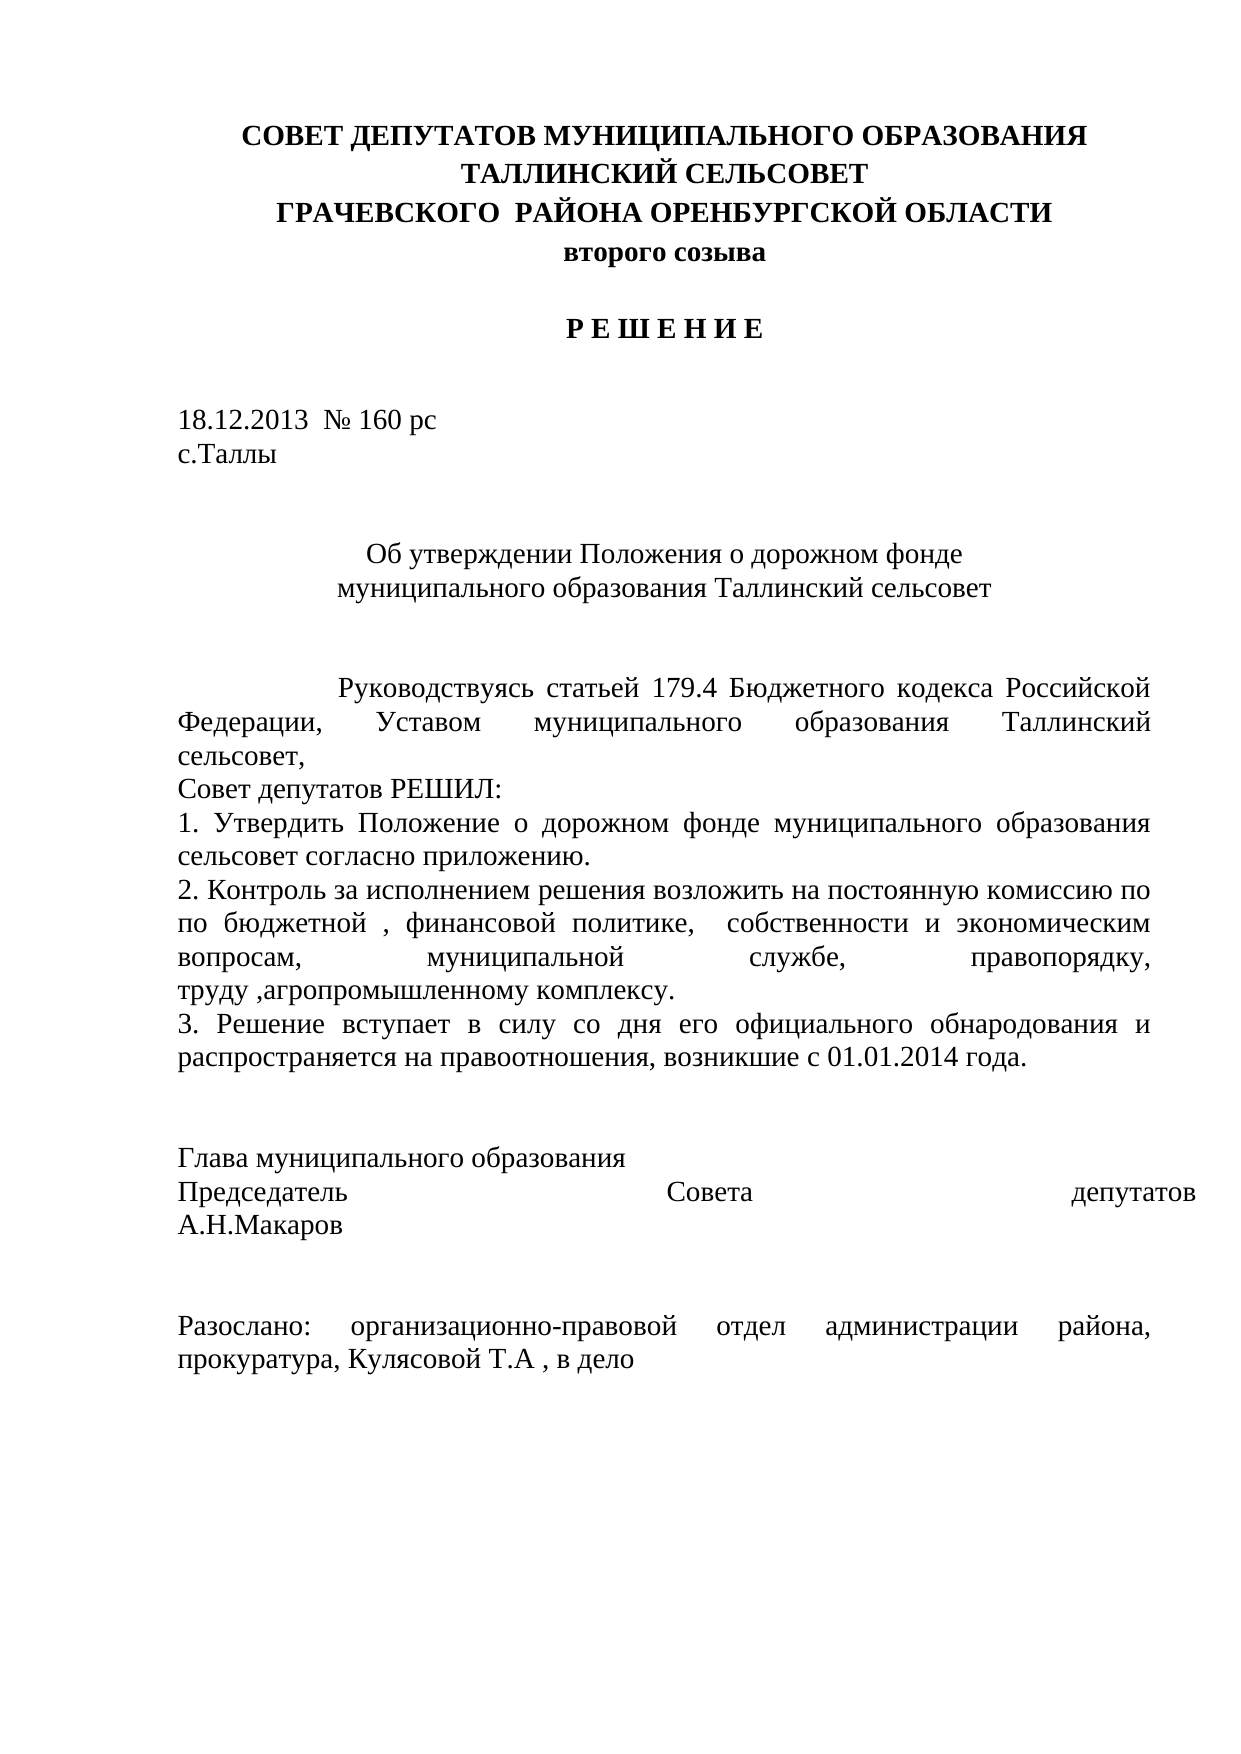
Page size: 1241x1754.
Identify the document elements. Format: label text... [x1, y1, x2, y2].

text муниципального образования Таллинский сельсовет [177, 570, 1152, 603]
text Председатель Совета депутатов А.Н.Макаров [177, 1174, 1196, 1241]
text Разослано: организационно-правовой отдел администрации района, прокуратура, Кулясовой Т.А , в дело [177, 1308, 1152, 1375]
table_header СОВЕТ ДЕПУТАТОВ МУНИЦИПАЛЬНОГО ОБРАЗОВАНИЯ ТАЛЛИНСКИЙ СЕЛЬСОВЕТ ГРАЧЕВСКОГО РАЙОНА ОРЕНБУРГСКОЙ ОБЛАСТИ второго созыва Р Е Ш Е Н И Е [166, 118, 1163, 369]
text с.Таллы [177, 436, 1152, 469]
text 1. Утвердить Положение о дорожном фонде муниципального образования сельсовет согласно приложению. [177, 805, 1152, 872]
text Глава муниципального образования [177, 1140, 1152, 1174]
text 18.12.2013 № 160 рс [177, 402, 1152, 436]
text 2. Контроль за исполнением решения возложить на постоянную комиссию по по бюджетной , финансовой политике, собственности и экономическим вопросам, муниципальной службе, правопорядку, труду ,агропромышленному комплексу. [177, 872, 1152, 1006]
text 3. Решение вступает в силу со дня его официального обнародования и распространяется на правоотношения, возникшие с 01.01.2014 года. [177, 1006, 1152, 1073]
text Об утверждении Положения о дорожном фонде [177, 536, 1152, 570]
text Совет депутатов РЕШИЛ: [177, 771, 1152, 805]
text Руководствуясь статьей 179.4 Бюджетного кодекса Российской Федерации, Уставом муниципального образования Таллинский сельсовет, [177, 671, 1152, 771]
